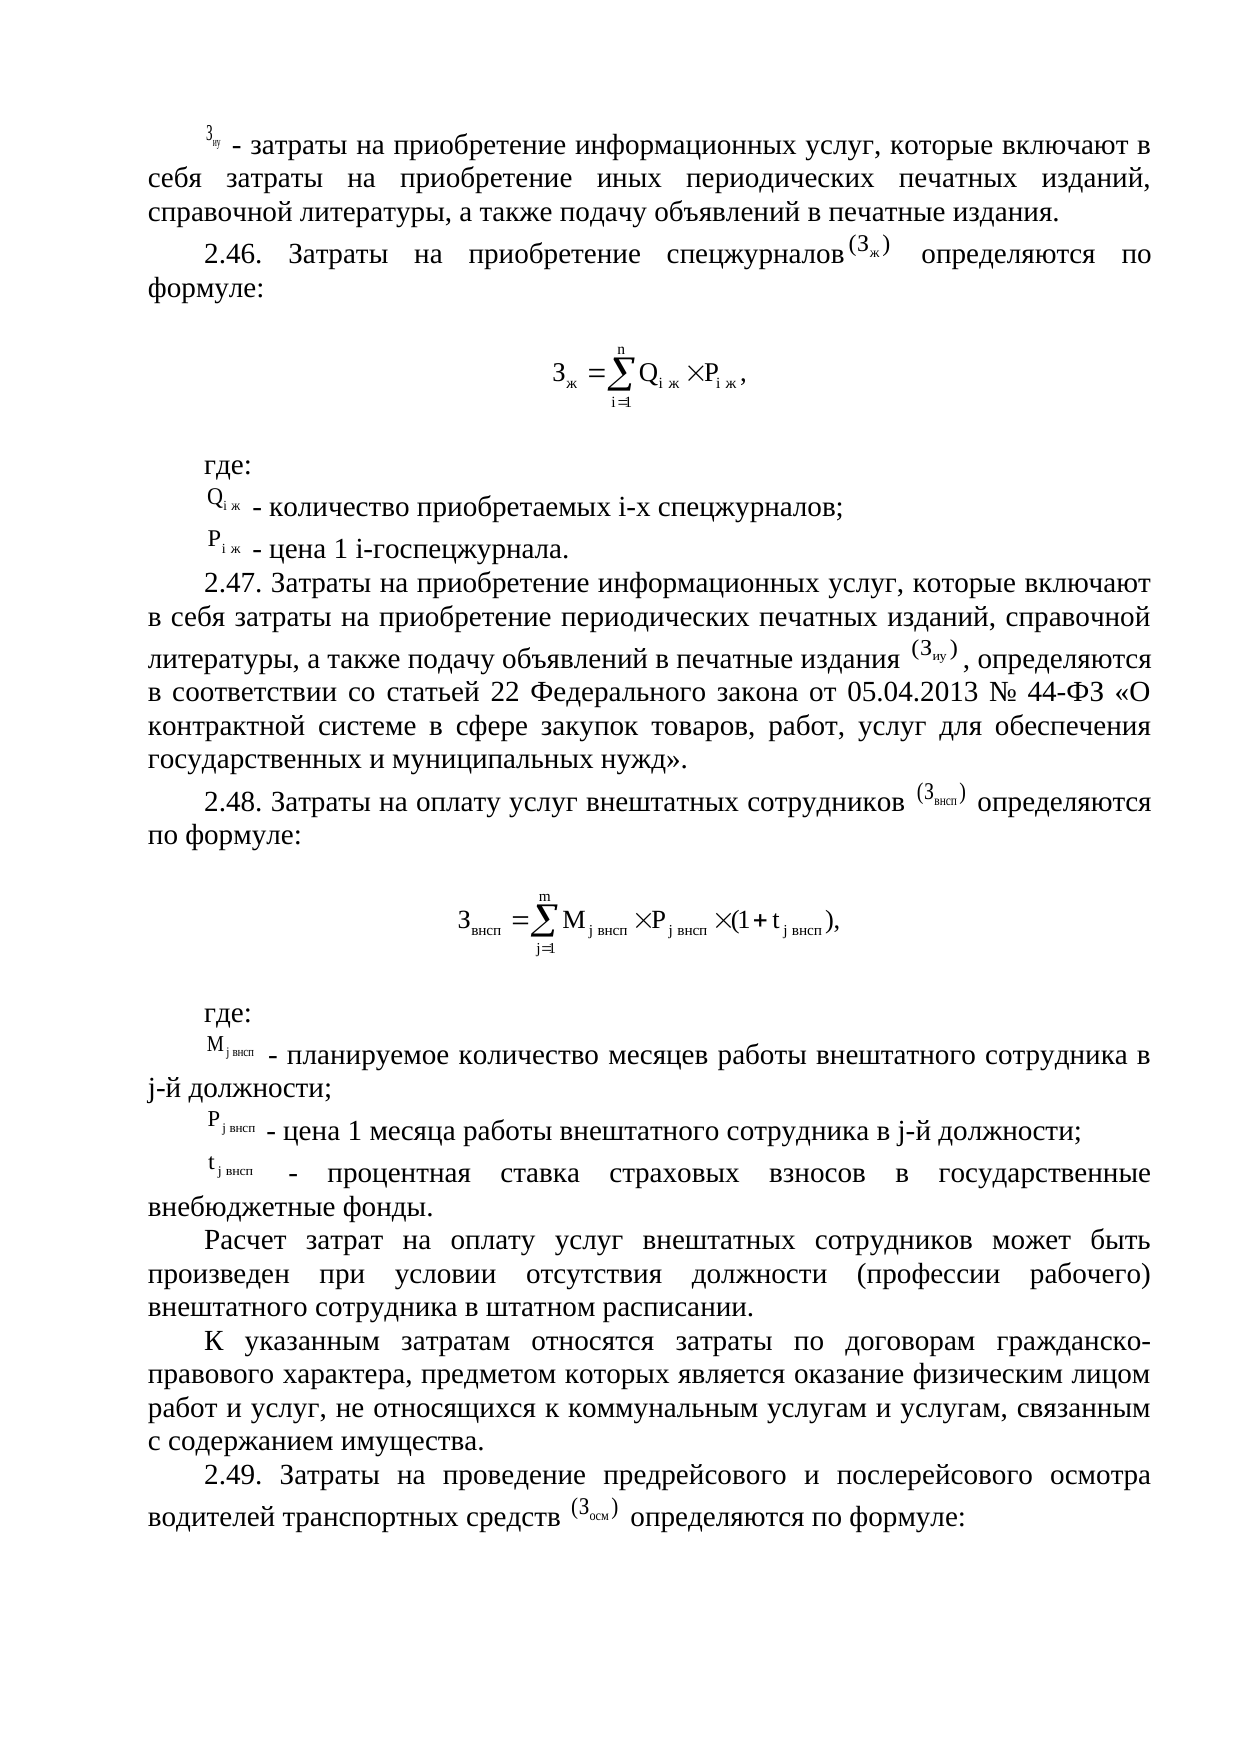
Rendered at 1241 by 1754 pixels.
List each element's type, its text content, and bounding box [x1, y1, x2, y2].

text 2.47. Затраты на приобретение информационных услуг, которые включают в себя затраты на приобретение периодических печатных изданий, справочной литературы, а также подачу объявлений в печатные издания , определяются в соответствии со статьей 22 Федерального закона от 05.04.2013 № 44-ФЗ «О контрактной системе в сфере закупок товаров, работ, услуг для обеспечения государственных и муниципальных нужд». [148, 565, 1152, 775]
text 2.48. Затраты на оплату услуг внештатных сотрудников определяются по формуле: [148, 775, 1152, 851]
text - планируемое количество месяцев работы внештатного сотрудника в j-й должности; [148, 1028, 1152, 1104]
text где: [148, 447, 1152, 481]
text где: [148, 995, 1152, 1028]
text 2.49. Затраты на проведение предрейсового и послерейсового осмотра водителей транспортных средств определяются по формуле: [148, 1457, 1152, 1533]
text 2.46. Затраты на приобретение спецжурналов определяются по формуле: [148, 227, 1152, 303]
text - количество приобретаемых i-х спецжурналов; [148, 481, 1152, 523]
text К указанным затратам относятся затраты по договорам гражданско-правового характера, предметом которых является оказание физическим лицом работ и услуг, не относящихся к коммунальным услугам и услугам, связанным с содержанием имущества. [148, 1323, 1152, 1457]
text - цена 1 месяца работы внештатного сотрудника в j-й должности; [148, 1104, 1152, 1146]
text - цена 1 i-госпецжурнала. [148, 523, 1152, 565]
text - затраты на приобретение информационных услуг, которые включают в себя затраты на приобретение иных периодических печатных изданий, справочной литературы, а также подачу объявлений в печатные издания. [148, 118, 1152, 227]
text - процентная ставка страховых взносов в государственные внебюджетные фонды. [148, 1146, 1152, 1222]
text Расчет затрат на оплату услуг внештатных сотрудников может быть произведен при условии отсутствия должности (профессии рабочего) внештатного сотрудника в штатном расписании. [148, 1222, 1152, 1323]
